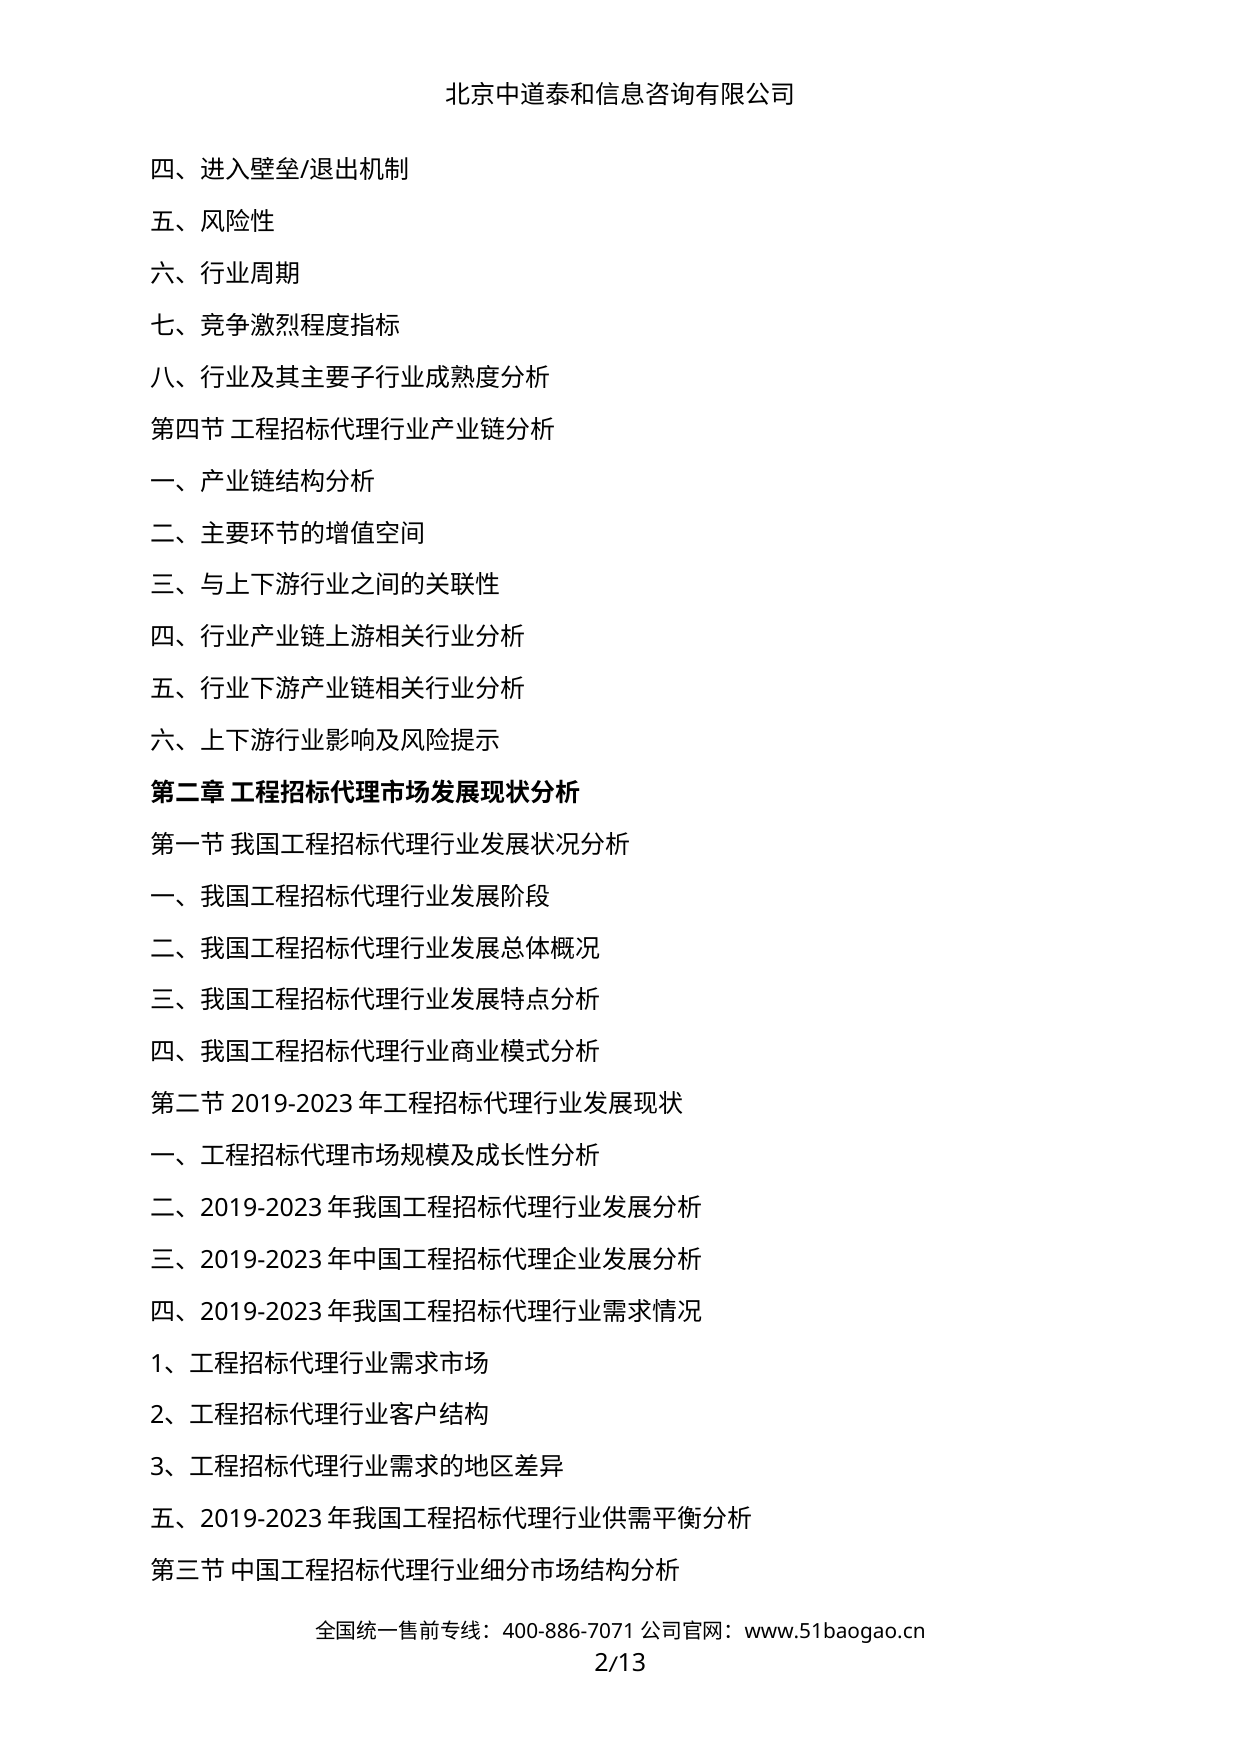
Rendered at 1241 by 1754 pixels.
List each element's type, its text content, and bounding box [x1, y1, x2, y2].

text 三、2019-2023年中国工程招标代理企业发展分析 [150, 1239, 1090, 1276]
text 四、进入壁垒/退出机制 [150, 150, 1090, 186]
text 一、产业链结构分析 [150, 461, 1090, 497]
text 一、我国工程招标代理行业发展阶段 [150, 876, 1090, 912]
text 2、工程招标代理行业客户结构 [150, 1395, 1090, 1431]
text 五、风险性 [150, 202, 1090, 238]
text 第二章 工程招标代理市场发展现状分析 [150, 772, 1090, 809]
text 六、上下游行业影响及风险提示 [150, 721, 1090, 757]
text 一、工程招标代理市场规模及成长性分析 [150, 1136, 1090, 1172]
text 五、行业下游产业链相关行业分析 [150, 669, 1090, 705]
text 1、工程招标代理行业需求市场 [150, 1343, 1090, 1379]
text 四、行业产业链上游相关行业分析 [150, 617, 1090, 653]
text 3、工程招标代理行业需求的地区差异 [150, 1447, 1090, 1483]
text 七、竞争激烈程度指标 [150, 306, 1090, 342]
text 第四节 工程招标代理行业产业链分析 [150, 409, 1090, 446]
text 四、2019-2023年我国工程招标代理行业需求情况 [150, 1291, 1090, 1327]
text 五、2019-2023年我国工程招标代理行业供需平衡分析 [150, 1499, 1090, 1535]
text 第三节 中国工程招标代理行业细分市场结构分析 [150, 1551, 1090, 1587]
text 第二节 2019-2023年工程招标代理行业发展现状 [150, 1084, 1090, 1120]
text 二、主要环节的增值空间 [150, 513, 1090, 549]
text 二、2019-2023年我国工程招标代理行业发展分析 [150, 1187, 1090, 1224]
text 六、行业周期 [150, 254, 1090, 290]
text 三、我国工程招标代理行业发展特点分析 [150, 980, 1090, 1016]
text 第一节 我国工程招标代理行业发展状况分析 [150, 824, 1090, 861]
text 八、行业及其主要子行业成熟度分析 [150, 357, 1090, 394]
text 二、我国工程招标代理行业发展总体概况 [150, 928, 1090, 964]
text 三、与上下游行业之间的关联性 [150, 565, 1090, 601]
text 四、我国工程招标代理行业商业模式分析 [150, 1032, 1090, 1068]
